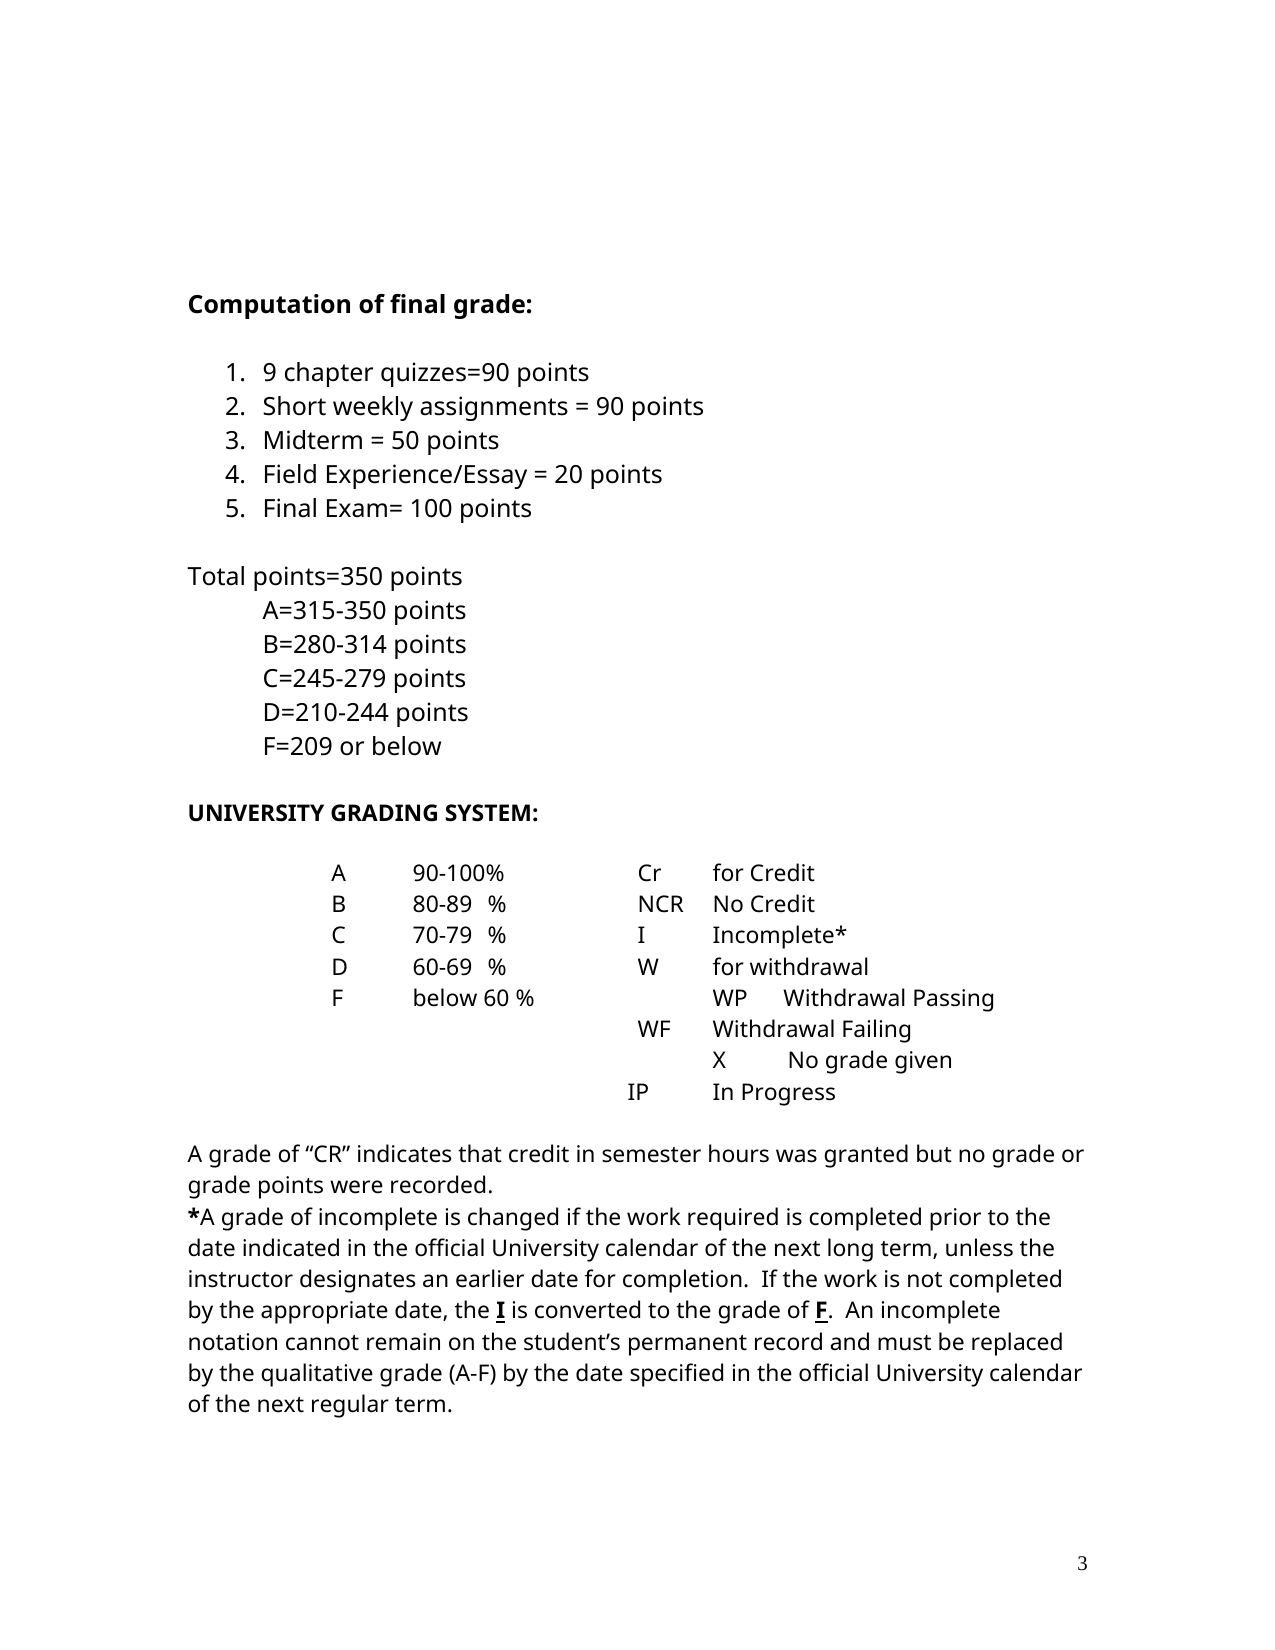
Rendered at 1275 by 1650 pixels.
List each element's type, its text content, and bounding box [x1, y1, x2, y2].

text D=210-244 points [187, 695, 1087, 729]
text A grade of “CR” indicates that credit in semester hours was granted but no grade or grade points were recorded. [187, 1138, 1087, 1201]
text Total points=350 points [187, 559, 1087, 593]
text Computation of final grade: [187, 286, 1087, 320]
text F=209 or below [187, 729, 1087, 763]
text C=245-279 points [187, 661, 1087, 695]
text C 70-79 % I Incomplete* [331, 919, 1087, 951]
list Final Exam= 100 points [225, 491, 1087, 525]
text F below 60 % WP Withdrawal Passing [331, 982, 1087, 1013]
list 9 chapter quizzes=90 points [225, 354, 1087, 388]
text B 80-89 % NCR No Credit [331, 888, 1087, 919]
subtitle IP In Progress [187, 1076, 1087, 1107]
list Midterm = 50 points [225, 422, 1087, 457]
list Short weekly assignments = 90 points [225, 388, 1087, 422]
text University Grading System: [187, 797, 1087, 828]
text A=315-350 points [187, 593, 1087, 627]
text B=280-314 points [187, 627, 1087, 661]
text *A grade of incomplete is changed if the work required is completed prior to the date indicated in the official University calendar of the next long term, unless the instructor designates an earlier date for completion. If the work is not completed by the appropriate date, the I is converted to the grade of F. An incomplete notation cannot remain on the student’s permanent record and must be replaced by the qualitative grade (A-F) by the date specified in the official University calendar of the next regular term. [187, 1201, 1087, 1419]
text A 90-100% Cr for Credit [331, 857, 1087, 888]
list Field Experience/Essay = 20 points [225, 457, 1087, 491]
text D 60-69 % W for withdrawal [331, 951, 1087, 982]
text WF Withdrawal Failing X No grade given [331, 1013, 1087, 1076]
